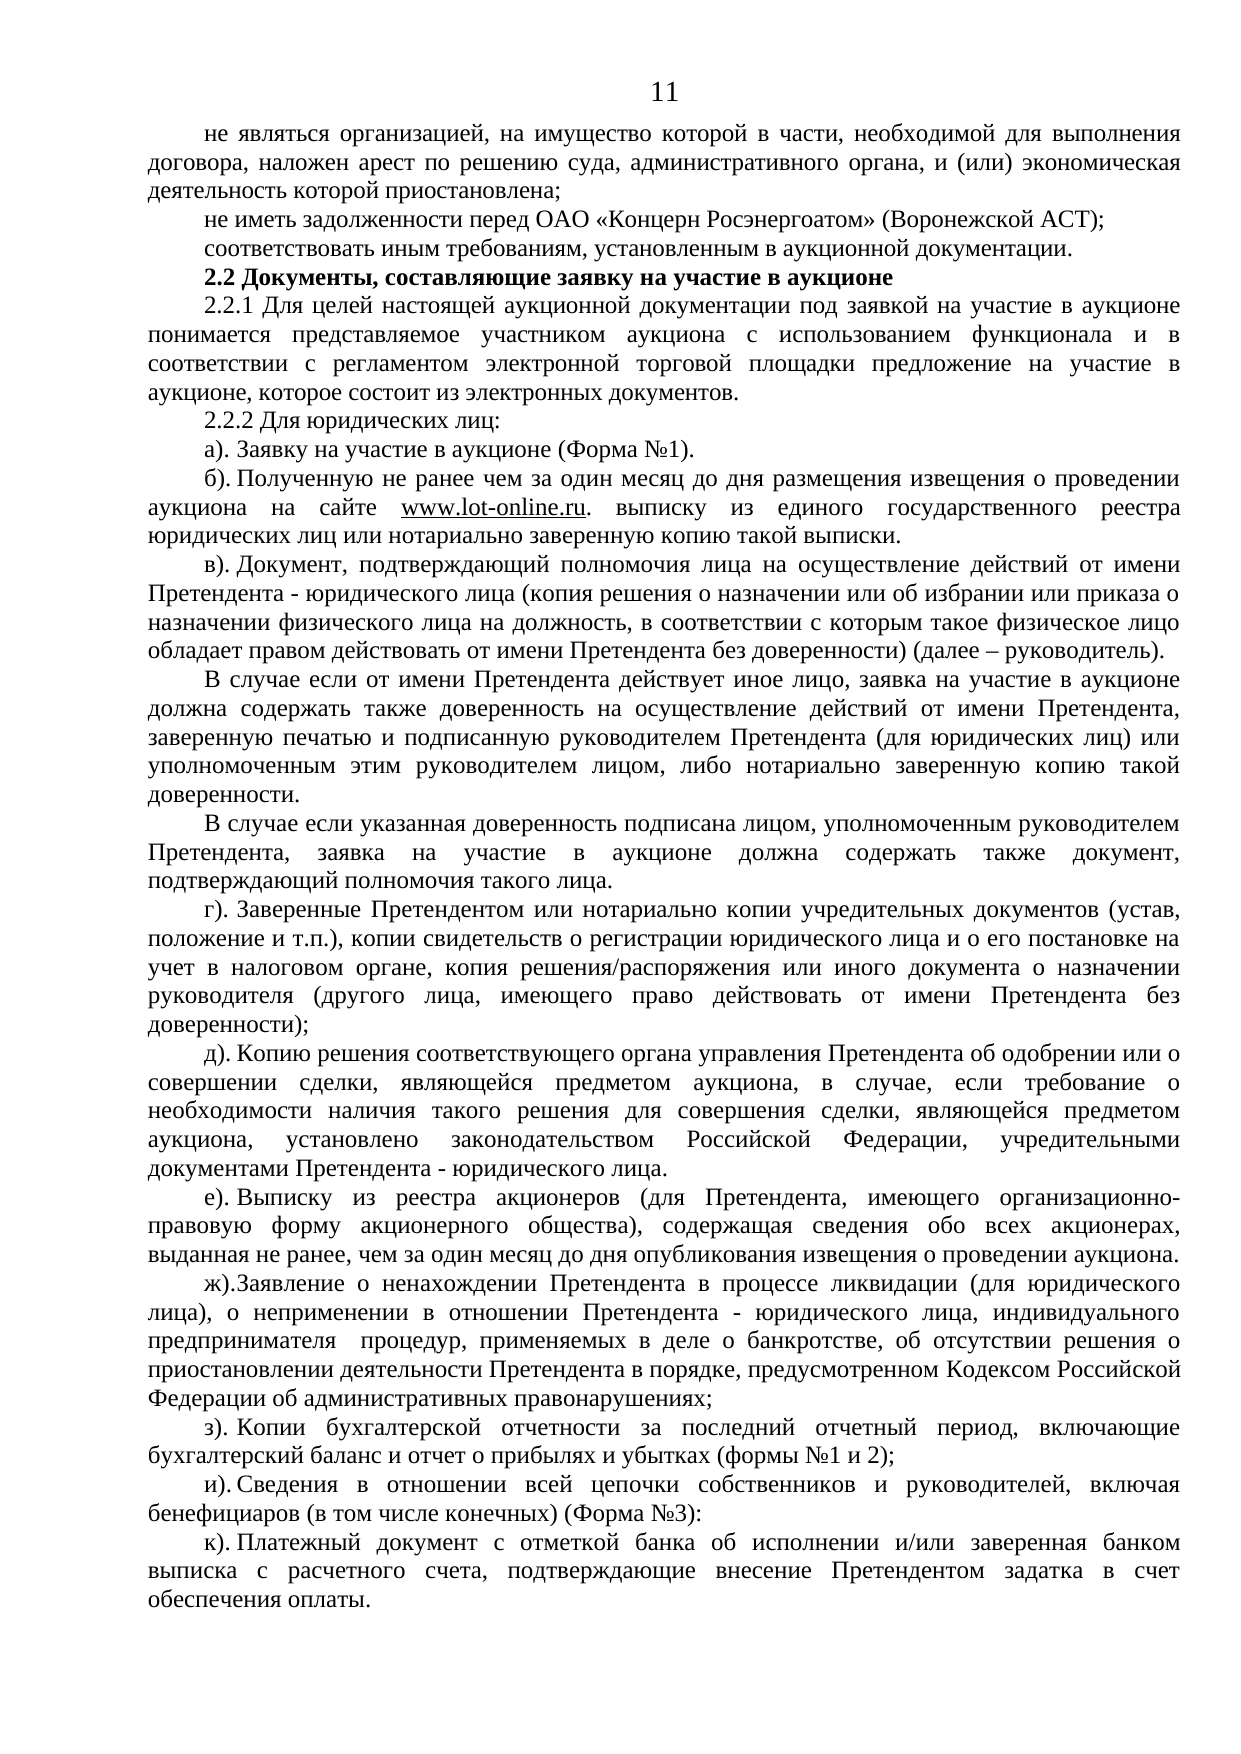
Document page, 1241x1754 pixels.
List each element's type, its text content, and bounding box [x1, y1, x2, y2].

list соответствовать иным требованиям, установленным в аукционной документации. [148, 233, 1181, 262]
list Документ, подтверждающий полномочия лица на осуществление действий от имени Претендента - юридического лица (копия решения о назначении или об избрании или приказа о назначении физического лица на должность, в соответствии с которым такое физическое лицо обладает правом действовать от имени Претендента без доверенности) (далее – руководитель). [148, 549, 1181, 664]
list не являться организацией, на имущество которой в части, необходимой для выполнения договора, наложен арест по решению суда, административного органа, и (или) экономическая деятельность которой приостановлена; [148, 118, 1181, 204]
list Заверенные Претендентом или нотариально копии учредительных документов (устав, положение и т.п.), копии свидетельств о регистрации юридического лица и о его постановке на учет в налоговом органе, копия решения/распоряжения или иного документа о назначении руководителя (другого лица, имеющего право действовать от имени Претендента без доверенности); [148, 894, 1181, 1038]
list 2.2.1 Для целей настоящей аукционной документации под заявкой на участие в аукционе понимается представляемое участником аукциона с использованием функционала и в соответствии с регламентом электронной торговой площадки предложение на участие в аукционе, которое состоит из электронных документов. [148, 291, 1181, 406]
list В случае если от имени Претендента действует иное лицо, заявка на участие в аукционе должна содержать также доверенность на осуществление действий от имени Претендента, заверенную печатью и подписанную руководителем Претендента (для юридических лиц) или уполномоченным этим руководителем лицом, либо нотариально заверенную копию такой доверенности. [148, 664, 1181, 808]
list Полученную не ранее чем за один месяц до дня размещения извещения о проведении аукциона на сайте www.lot-online.ru. выписку из единого государственного реестра юридических лиц или нотариально заверенную копию такой выписки. [148, 463, 1181, 549]
list В случае если указанная доверенность подписана лицом, уполномоченным руководителем Претендента, заявка на участие в аукционе должна содержать также документ, подтверждающий полномочия такого лица. [148, 808, 1181, 894]
list Копию решения соответствующего органа управления Претендента об одобрении или о совершении сделки, являющейся предметом аукциона, в случае, если требование о необходимости наличия такого решения для совершения сделки, являющейся предметом аукциона, установлено законодательством Российской Федерации, учредительными документами Претендента - юридического лица. [148, 1038, 1181, 1182]
list Копии бухгалтерской отчетности за последний отчетный период, включающие бухгалтерский баланс и отчет о прибылях и убытках (формы №1 и 2); [148, 1412, 1181, 1469]
subtitle 2.2 Документы, составляющие заявку на участие в аукционе [148, 262, 1181, 291]
list не иметь задолженности перед ОАО «Концерн Росэнергоатом» (Воронежской АСТ); [148, 204, 1181, 233]
list 2.2.2 Для юридических лиц: [148, 406, 1181, 434]
list Выписку из реестра акционеров (для Претендента, имеющего организационно-правовую форму акционерного общества), содержащая сведения обо всех акционерах, выданная не ранее, чем за один месяц до дня опубликования извещения о проведении аукциона. [148, 1182, 1181, 1268]
list Заявление о ненахождении Претендента в процессе ликвидации (для юридического лица), о неприменении в отношении Претендента - юридического лица, индивидуального предпринимателя процедур, применяемых в деле о банкротстве, об отсутствии решения о приостановлении деятельности Претендента в порядке, предусмотренном Кодексом Российской Федерации об административных правонарушениях; [148, 1268, 1181, 1412]
